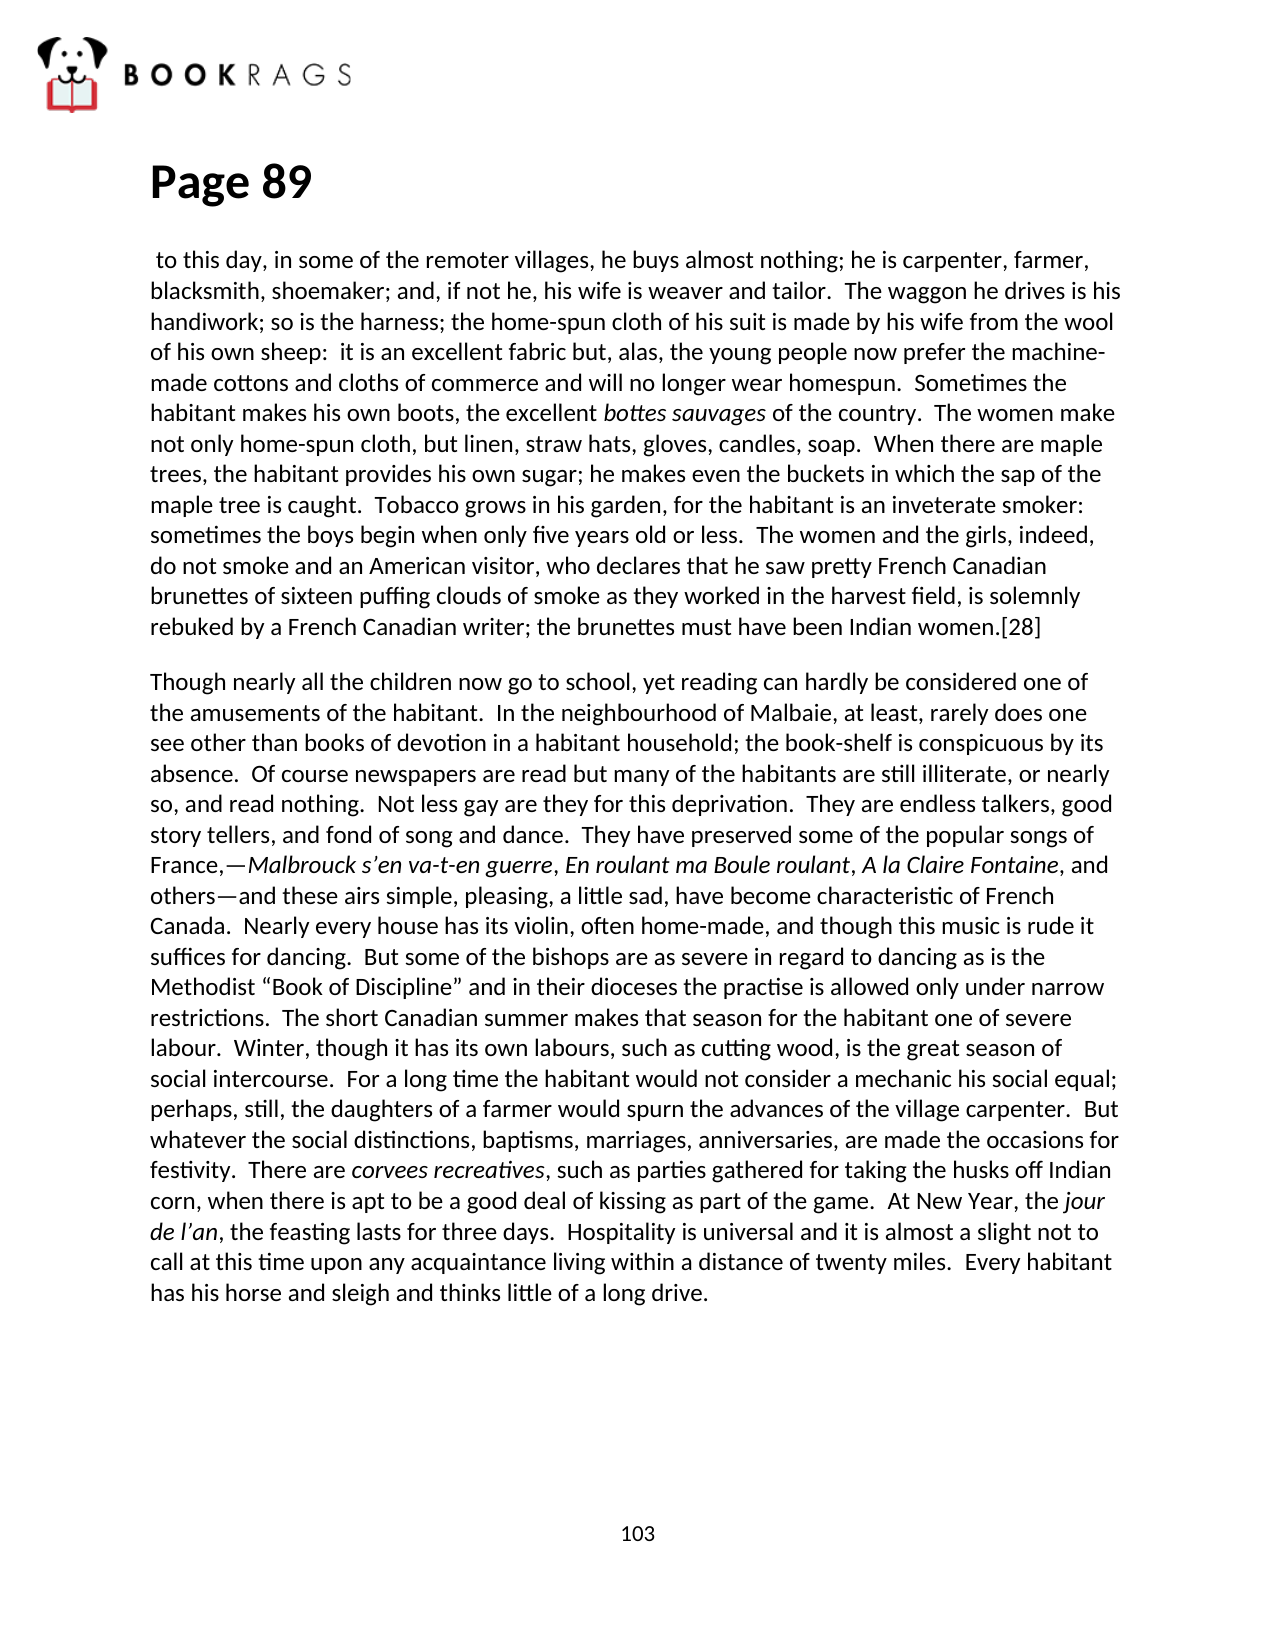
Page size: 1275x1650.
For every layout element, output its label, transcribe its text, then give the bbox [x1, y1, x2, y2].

text Page 89 [150, 150, 1125, 211]
text to this day, in some of the remoter villages, he buys almost nothing; he is carpenter, farmer, blacksmith, shoemaker; and, if not he, his wife is weaver and tailor. The waggon he drives is his handiwork; so is the harness; the home-spun cloth of his suit is made by his wife from the wool of his own sheep: it is an excellent fabric but, alas, the young people now prefer the machine-made cottons and cloths of commerce and will no longer wear homespun. Sometimes the habitant makes his own boots, the excellent bottes sauvages of the country. The women make not only home-spun cloth, but linen, straw hats, gloves, candles, soap. When there are maple trees, the habitant provides his own sugar; he makes even the buckets in which the sap of the maple tree is caught. Tobacco grows in his garden, for the habitant is an inveterate smoker: sometimes the boys begin when only five years old or less. The women and the girls, indeed, do not smoke and an American visitor, who declares that he saw pretty French Canadian brunettes of sixteen puffing clouds of smoke as they worked in the harvest field, is solemnly rebuked by a French Canadian writer; the brunettes must have been Indian women.[28] [150, 244, 1125, 641]
text Though nearly all the children now go to school, yet reading can hardly be considered one of the amusements of the habitant. In the neighbourhood of Malbaie, at least, rarely does one see other than books of devotion in a habitant household; the book-shelf is conspicuous by its absence. Of course newspapers are read but many of the habitants are still illiterate, or nearly so, and read nothing. Not less gay are they for this deprivation. They are endless talkers, good story tellers, and fond of song and dance. They have preserved some of the popular songs of France,—­Malbrouck s’en va-t-en guerre, En roulant ma Boule roulant, A la Claire Fontaine, and others—­and these airs simple, pleasing, a little sad, have become characteristic of French Canada. Nearly every house has its violin, often home-made, and though this music is rude it suffices for dancing. But some of the bishops are as severe in regard to dancing as is the Methodist “Book of Discipline” and in their dioceses the practise is allowed only under narrow restrictions. The short Canadian summer makes that season for the habitant one of severe labour. Winter, though it has its own labours, such as cutting wood, is the great season of social intercourse. For a long time the habitant would not consider a mechanic his social equal; perhaps, still, the daughters of a farmer would spurn the advances of the village carpenter. But whatever the social distinctions, baptisms, marriages, anniversaries, are made the occasions for festivity. There are corvees recreatives, such as parties gathered for taking the husks off Indian corn, when there is apt to be a good deal of kissing as part of the game. At New Year, the jour de l’an, the feasting lasts for three days. Hospitality is universal and it is almost a slight not to call at this time upon any acquaintance living within a distance of twenty miles. Every habitant has his horse and sleigh and thinks little of a long drive. [150, 666, 1125, 1307]
picture [37, 37, 351, 113]
